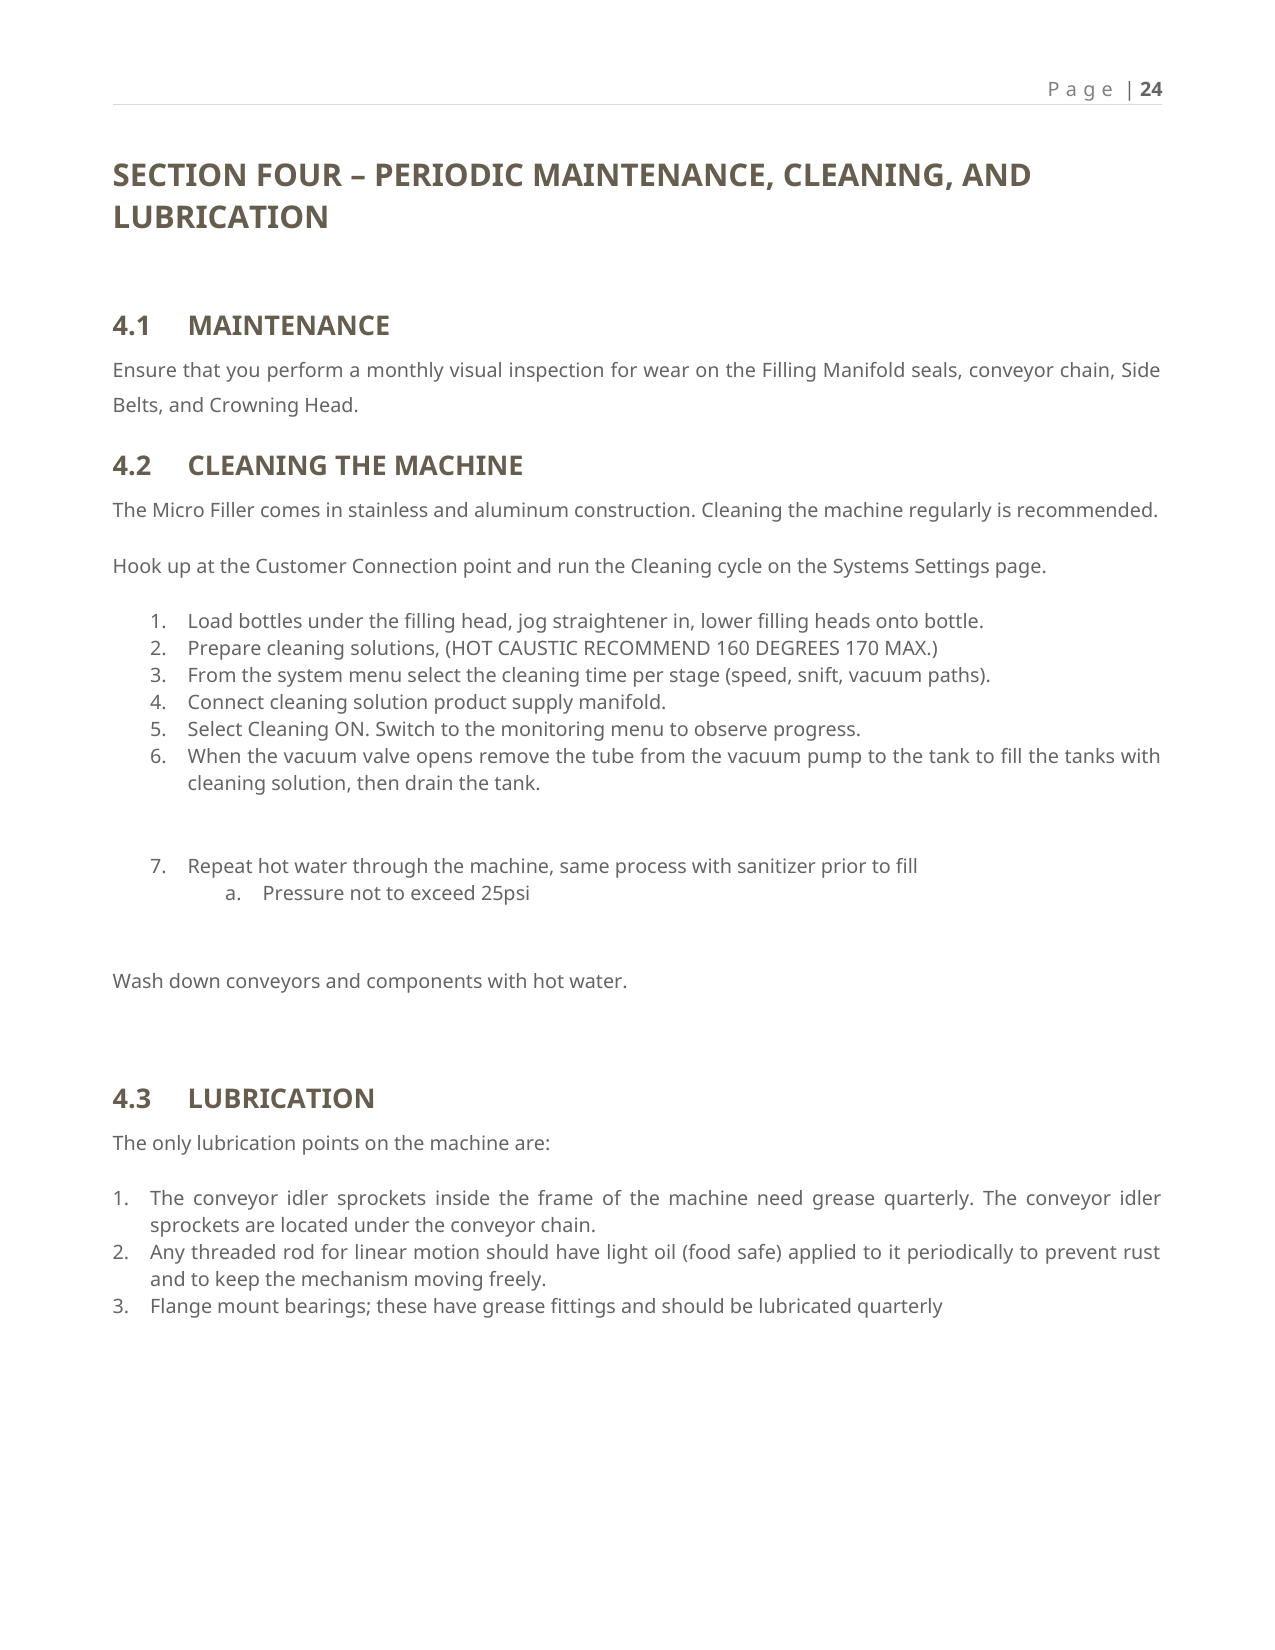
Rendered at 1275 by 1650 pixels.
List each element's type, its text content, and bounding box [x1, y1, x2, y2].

text Ensure that you perform a monthly visual inspection for wear on the Filling Manifold seals, conveyor chain, Side Belts, and Crowning Head. [112, 356, 1162, 418]
list Select Cleaning ON. Switch to the monitoring menu to observe progress. [150, 716, 1162, 743]
text Hook up at the Customer Connection point and run the Cleaning cycle on the Systems Settings page. [112, 552, 1162, 579]
list Any threaded rod for linear motion should have light oil (food safe) applied to it periodically to prevent rust and to keep the mechanism moving freely. [112, 1239, 1162, 1293]
list When the vacuum valve opens remove the tube from the vacuum pump to the tank to fill the tanks with cleaning solution, then drain the tank. [150, 743, 1162, 797]
subtitle 4.3 LUBRICATION [112, 1079, 1162, 1116]
list Pressure not to exceed 25psi [225, 879, 1162, 906]
subtitle 4.2 CLEANING THE MACHINE [112, 447, 1162, 483]
list Prepare cleaning solutions, (HOT CAUSTIC RECOMMEND 160 DEGREES 170 MAX.) [150, 635, 1162, 662]
text The Micro Filler comes in stainless and aluminum construction. Cleaning the machine regularly is recommended. [112, 496, 1162, 523]
list The conveyor idler sprockets inside the frame of the machine need grease quarterly. The conveyor idler sprockets are located under the conveyor chain. [112, 1185, 1162, 1239]
text Wash down conveyors and components with hot water. [112, 968, 1162, 995]
subtitle SECTION FOUR – PERIODIC MAINTENANCE, CLEANING, AND LUBRICATION [112, 153, 1162, 238]
list Flange mount bearings; these have grease fittings and should be lubricated quarterly [112, 1293, 1162, 1319]
list Load bottles under the filling head, jog straightener in, lower filling heads onto bottle. [150, 608, 1162, 635]
list From the system menu select the cleaning time per stage (speed, snift, vacuum paths). [150, 662, 1162, 689]
list Connect cleaning solution product supply manifold. [150, 689, 1162, 716]
subtitle 4.1 MAINTENANCE [112, 306, 1162, 343]
list Repeat hot water through the machine, same process with sanitizer prior to fill [150, 852, 1162, 879]
text The only lubrication points on the machine are: [112, 1129, 1162, 1156]
